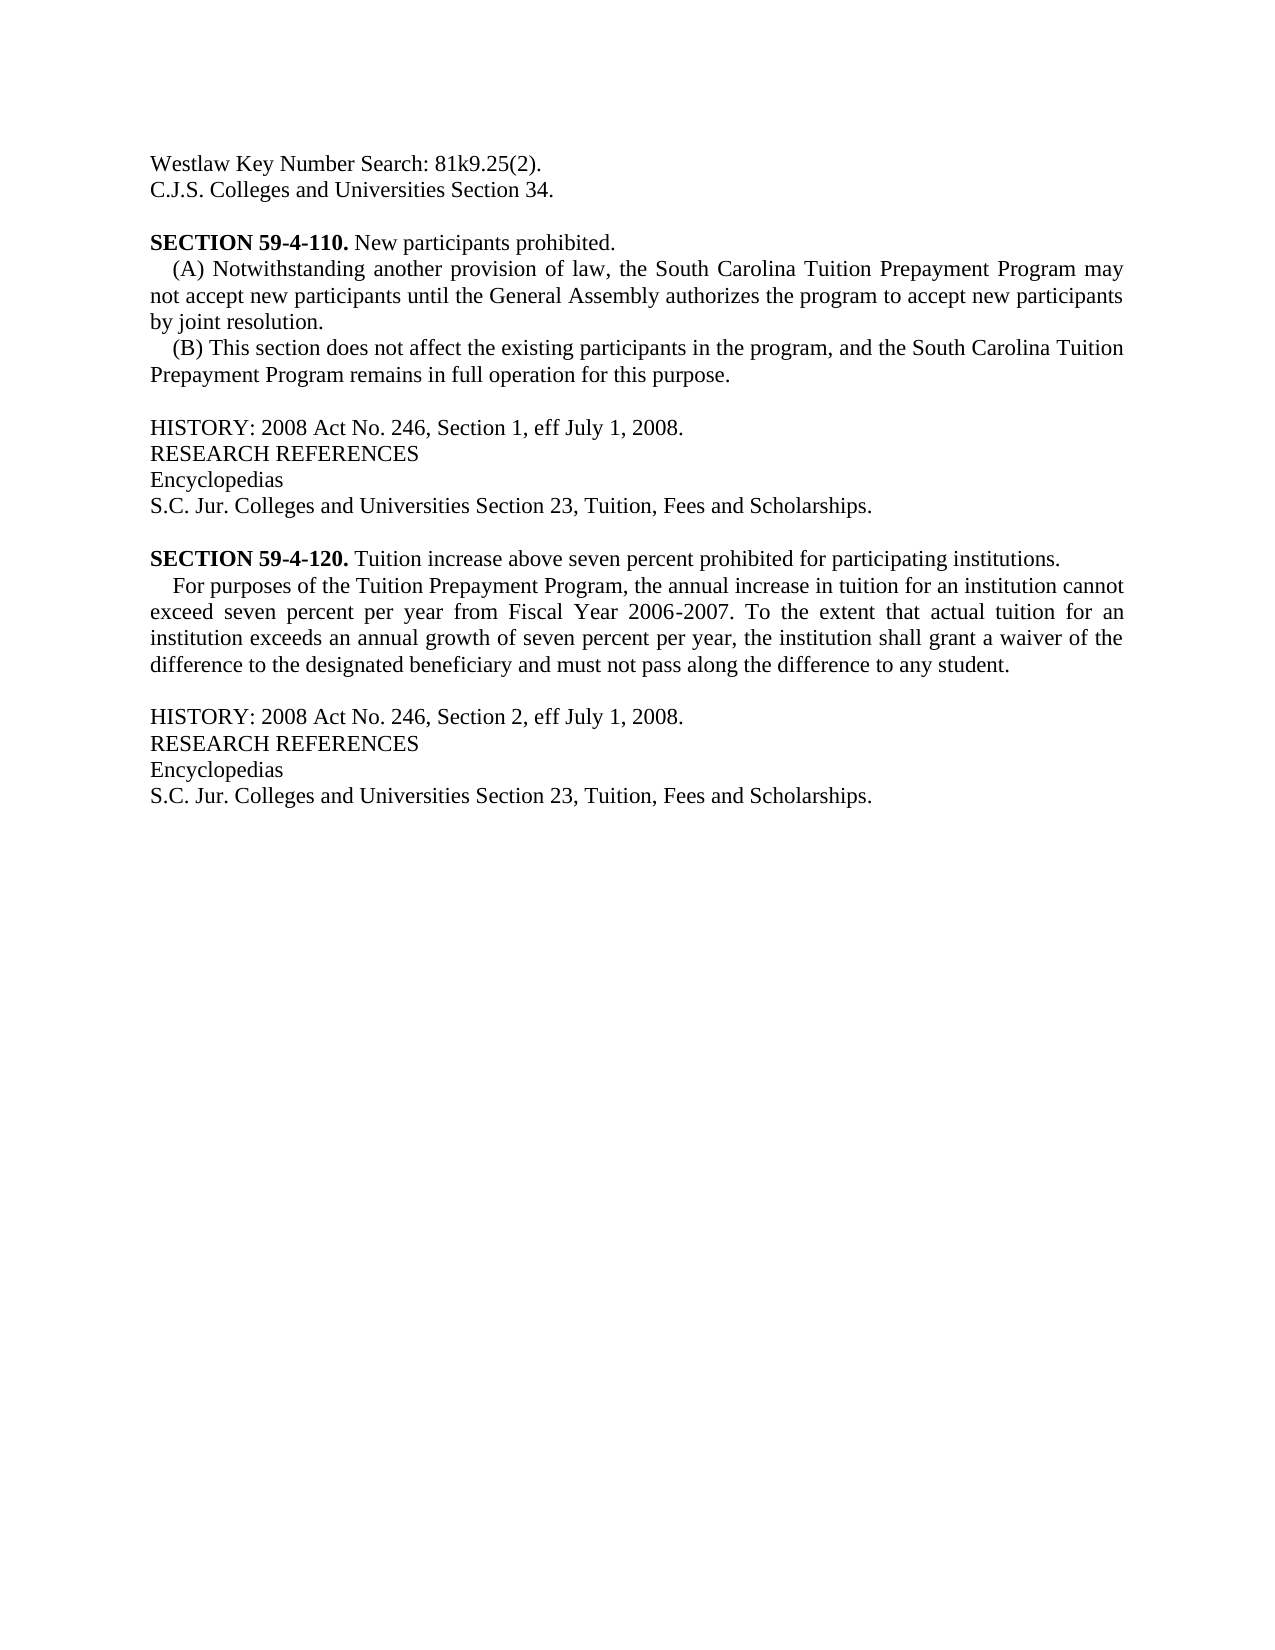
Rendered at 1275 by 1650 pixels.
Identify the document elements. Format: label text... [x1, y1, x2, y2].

text HISTORY: 2008 Act No. 246, Section 2, eff July 1, 2008. [150, 703, 1125, 730]
text SECTION 59-4-110. New participants prohibited. [150, 229, 1125, 255]
text C.J.S. Colleges and Universities Section 34. [150, 176, 1125, 203]
text RESEARCH REFERENCES [150, 730, 1125, 756]
text SECTION 59-4-120. Tuition increase above seven percent prohibited for participating institutions. [150, 545, 1125, 572]
text S.C. Jur. Colleges and Universities Section 23, Tuition, Fees and Scholarships. [150, 493, 1125, 519]
text (A) Notwithstanding another provision of law, the South Carolina Tuition Prepayment Program may not accept new participants until the General Assembly authorizes the program to accept new participants by joint resolution. [150, 255, 1125, 334]
text HISTORY: 2008 Act No. 246, Section 1, eff July 1, 2008. [150, 413, 1125, 440]
text Westlaw Key Number Search: 81k9.25(2). [150, 150, 1125, 176]
text RESEARCH REFERENCES [150, 440, 1125, 466]
text (B) This section does not affect the existing participants in the program, and the South Carolina Tuition Prepayment Program remains in full operation for this purpose. [150, 334, 1125, 387]
text S.C. Jur. Colleges and Universities Section 23, Tuition, Fees and Scholarships. [150, 782, 1125, 809]
text Encyclopedias [150, 756, 1125, 782]
text Encyclopedias [150, 466, 1125, 493]
text For purposes of the Tuition Prepayment Program, the annual increase in tuition for an institution cannot exceed seven percent per year from Fiscal Year 2006-2007. To the extent that actual tuition for an institution exceeds an annual growth of seven percent per year, the institution shall grant a waiver of the difference to the designated beneficiary and must not pass along the difference to any student. [150, 572, 1125, 677]
